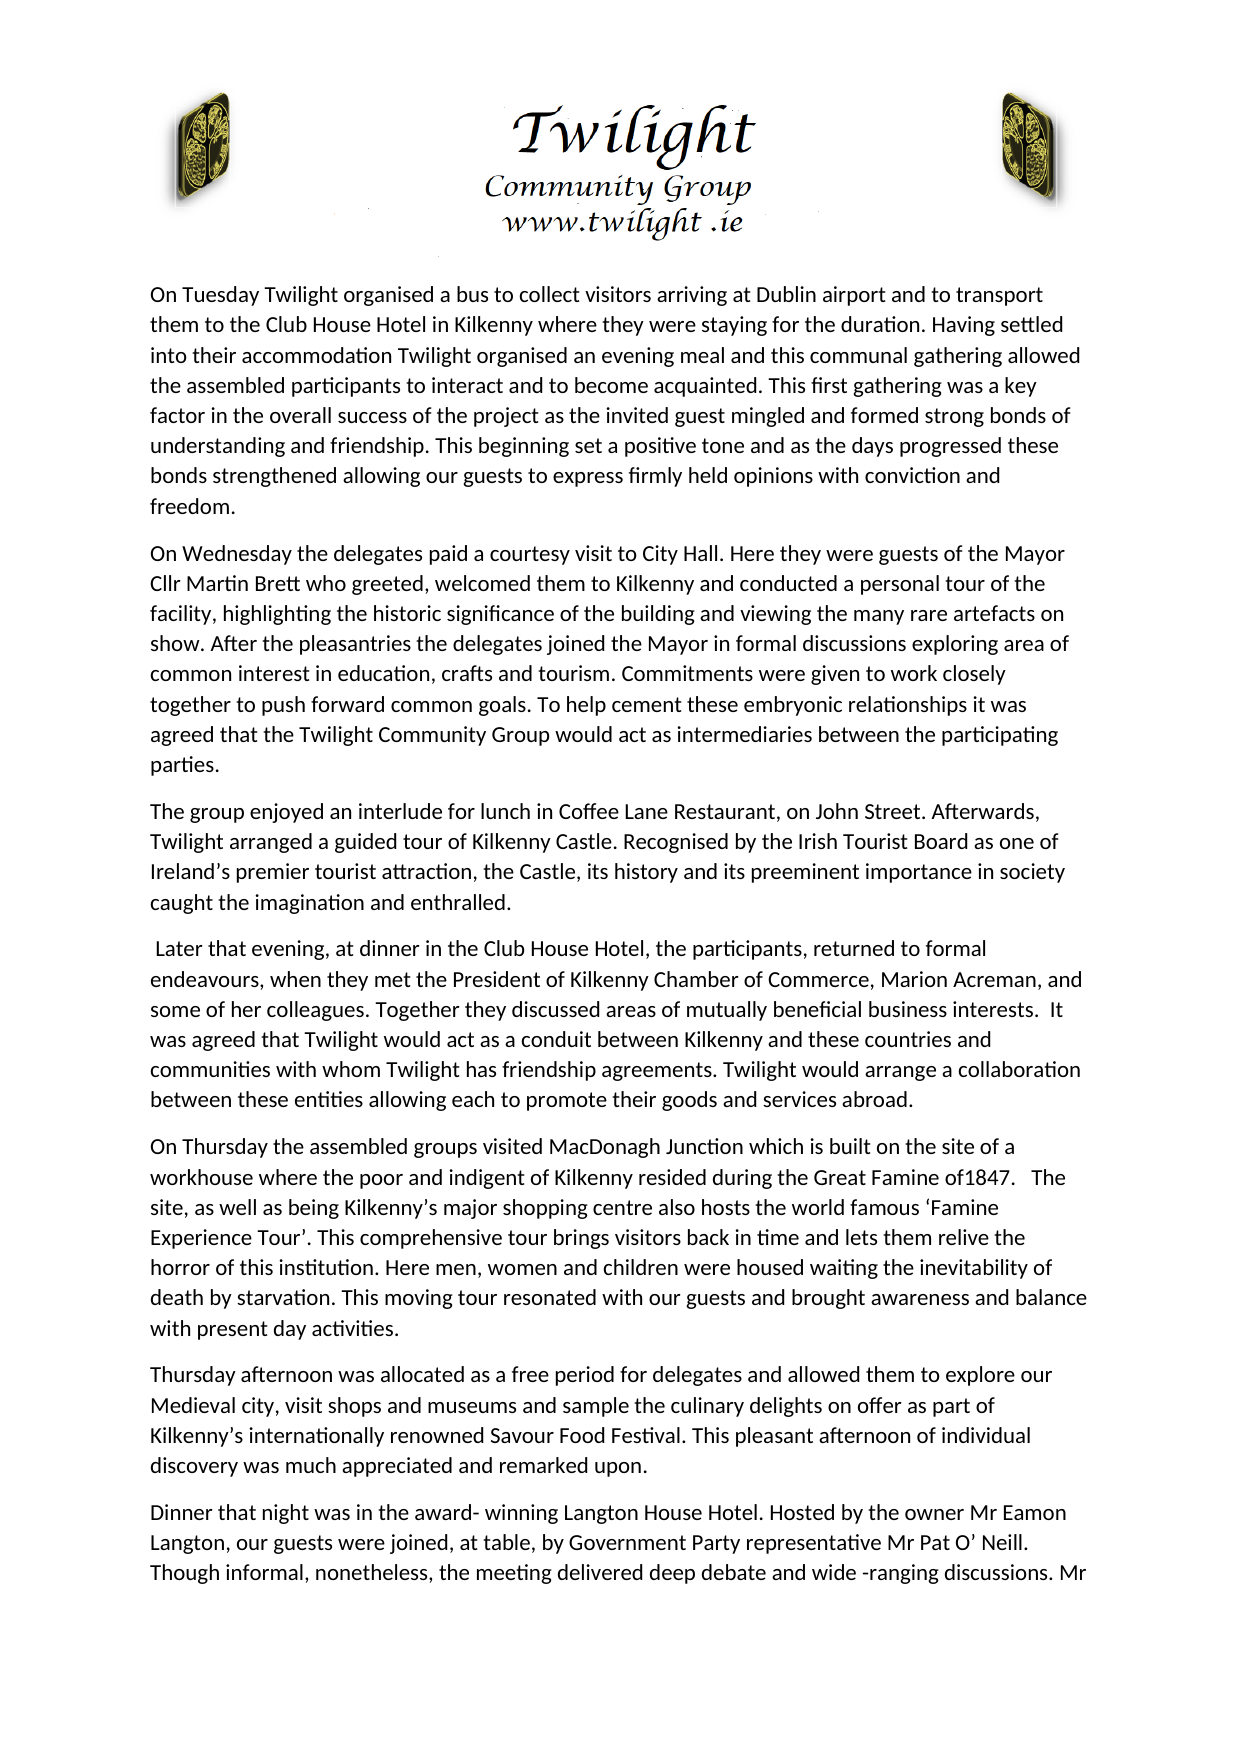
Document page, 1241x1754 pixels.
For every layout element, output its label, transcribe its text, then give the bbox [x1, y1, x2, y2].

text The group enjoyed an interlude for lunch in Coffee Lane Restaurant, on John Street. Afterwards, Twilight arranged a guided tour of Kilkenny Castle. Recognised by the Irish Tourist Board as one of Ireland’s premier tourist attraction, the Castle, its history and its preeminent importance in society caught the imagination and enthralled. [150, 797, 1090, 916]
text Thursday afternoon was allocated as a free period for delegates and allowed them to explore our Medieval city, visit shops and museums and sample the culinary delights on offer as part of Kilkenny’s internationally renowned Savour Food Festival. This pleasant afternoon of individual discovery was much appreciated and remarked upon. [150, 1361, 1090, 1479]
picture [150, 73, 1091, 281]
text Later that evening, at dinner in the Club House Hotel, the participants, returned to formal endeavours, when they met the President of Kilkenny Chamber of Commerce, Marion Acreman, and some of her colleagues. Together they discussed areas of mutually beneficial business interests. It was agreed that Twilight would act as a conduit between Kilkenny and these countries and communities with whom Twilight has friendship agreements. Twilight would arrange a collaboration between these entities allowing each to promote their goods and services abroad. [150, 934, 1090, 1114]
text On Wednesday the delegates paid a courtesy visit to City Hall. Here they were guests of the Mayor Cllr Martin Brett who greeted, welcomed them to Kilkenny and conducted a personal tour of the facility, highlighting the historic significance of the building and viewing the many rare artefacts on show. After the pleasantries the delegates joined the Mayor in formal discussions exploring area of common interest in education, crafts and tourism. Commitments were given to work closely together to push forward common goals. To help cement these embryonic relationships it was agreed that the Twilight Community Group would act as intermediaries between the participating parties. [150, 539, 1090, 778]
text On Thursday the assembled groups visited MacDonagh Junction which is built on the site of a workhouse where the poor and indigent of Kilkenny resided during the Great Famine of1847. The site, as well as being Kilkenny’s major shopping centre also hosts the world famous ‘Famine Experience Tour’. This comprehensive tour brings visitors back in time and lets them relive the horror of this institution. Here men, women and children were housed waiting the inevitability of death by starvation. This moving tour resonated with our guests and brought awareness and balance with present day activities. [150, 1132, 1090, 1342]
text On Tuesday Twilight organised a bus to collect visitors arriving at Dublin airport and to transport them to the Club House Hotel in Kilkenny where they were staying for the duration. Having settled into their accommodation Twilight organised an evening meal and this communal gathering allowed the assembled participants to interact and to become acquainted. This first gathering was a key factor in the overall success of the project as the invited guest mingled and formed strong bonds of understanding and friendship. This beginning set a positive tone and as the days progressed these bonds strengthened allowing our guests to express firmly held opinions with conviction and freedom. [150, 281, 1090, 520]
